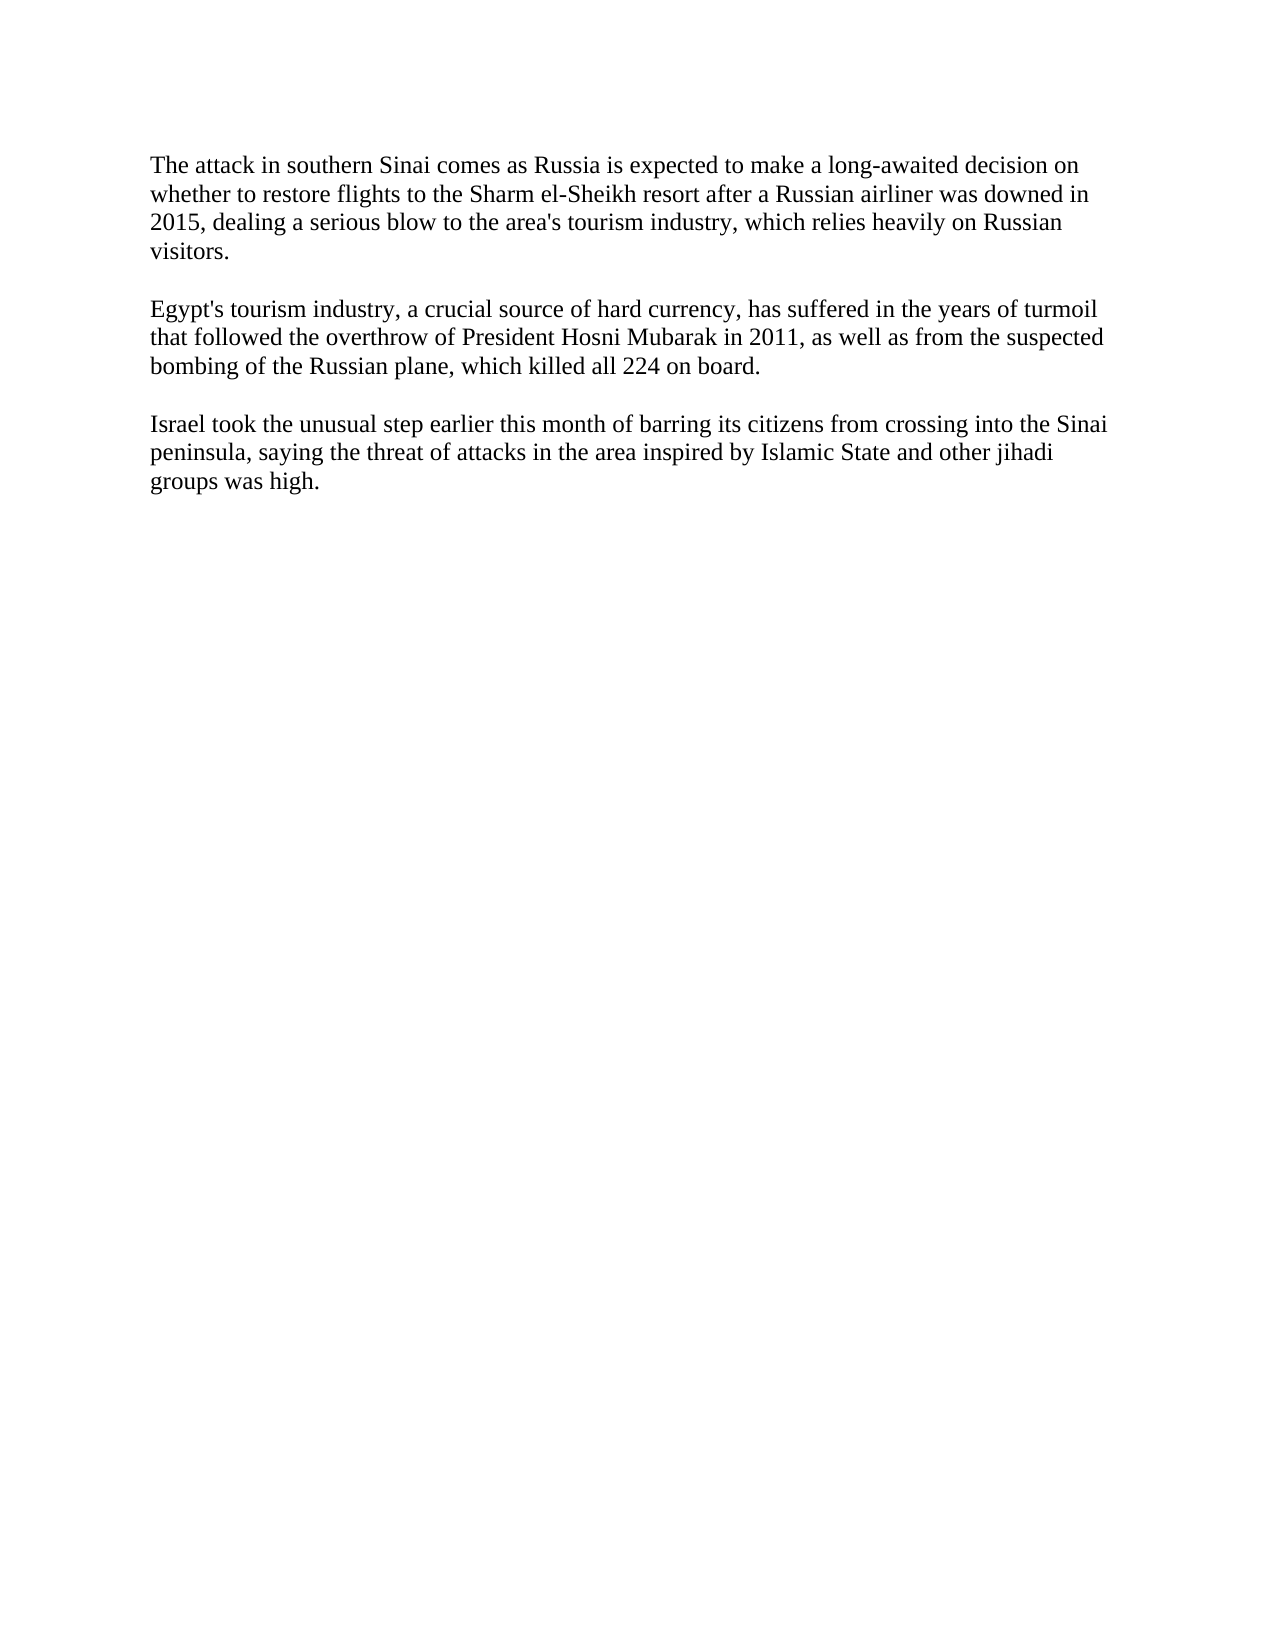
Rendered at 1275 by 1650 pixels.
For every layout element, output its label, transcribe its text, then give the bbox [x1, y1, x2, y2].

text The attack in southern Sinai comes as Russia is expected to make a long-awaited decision on whether to restore flights to the Sharm el-Sheikh resort after a Russian airliner was downed in 2015, dealing a serious blow to the area's tourism industry, which relies heavily on Russian visitors. Egypt's tourism industry, a crucial source of hard currency, has suffered in the years of turmoil that followed the overthrow of President Hosni Mubarak in 2011, as well as from the suspected bombing of the Russian plane, which killed all 224 on board. Israel took the unusual step earlier this month of barring its citizens from crossing into the Sinai peninsula, saying the threat of attacks in the area inspired by Islamic State and other jihadi groups was high. [150, 150, 1125, 495]
